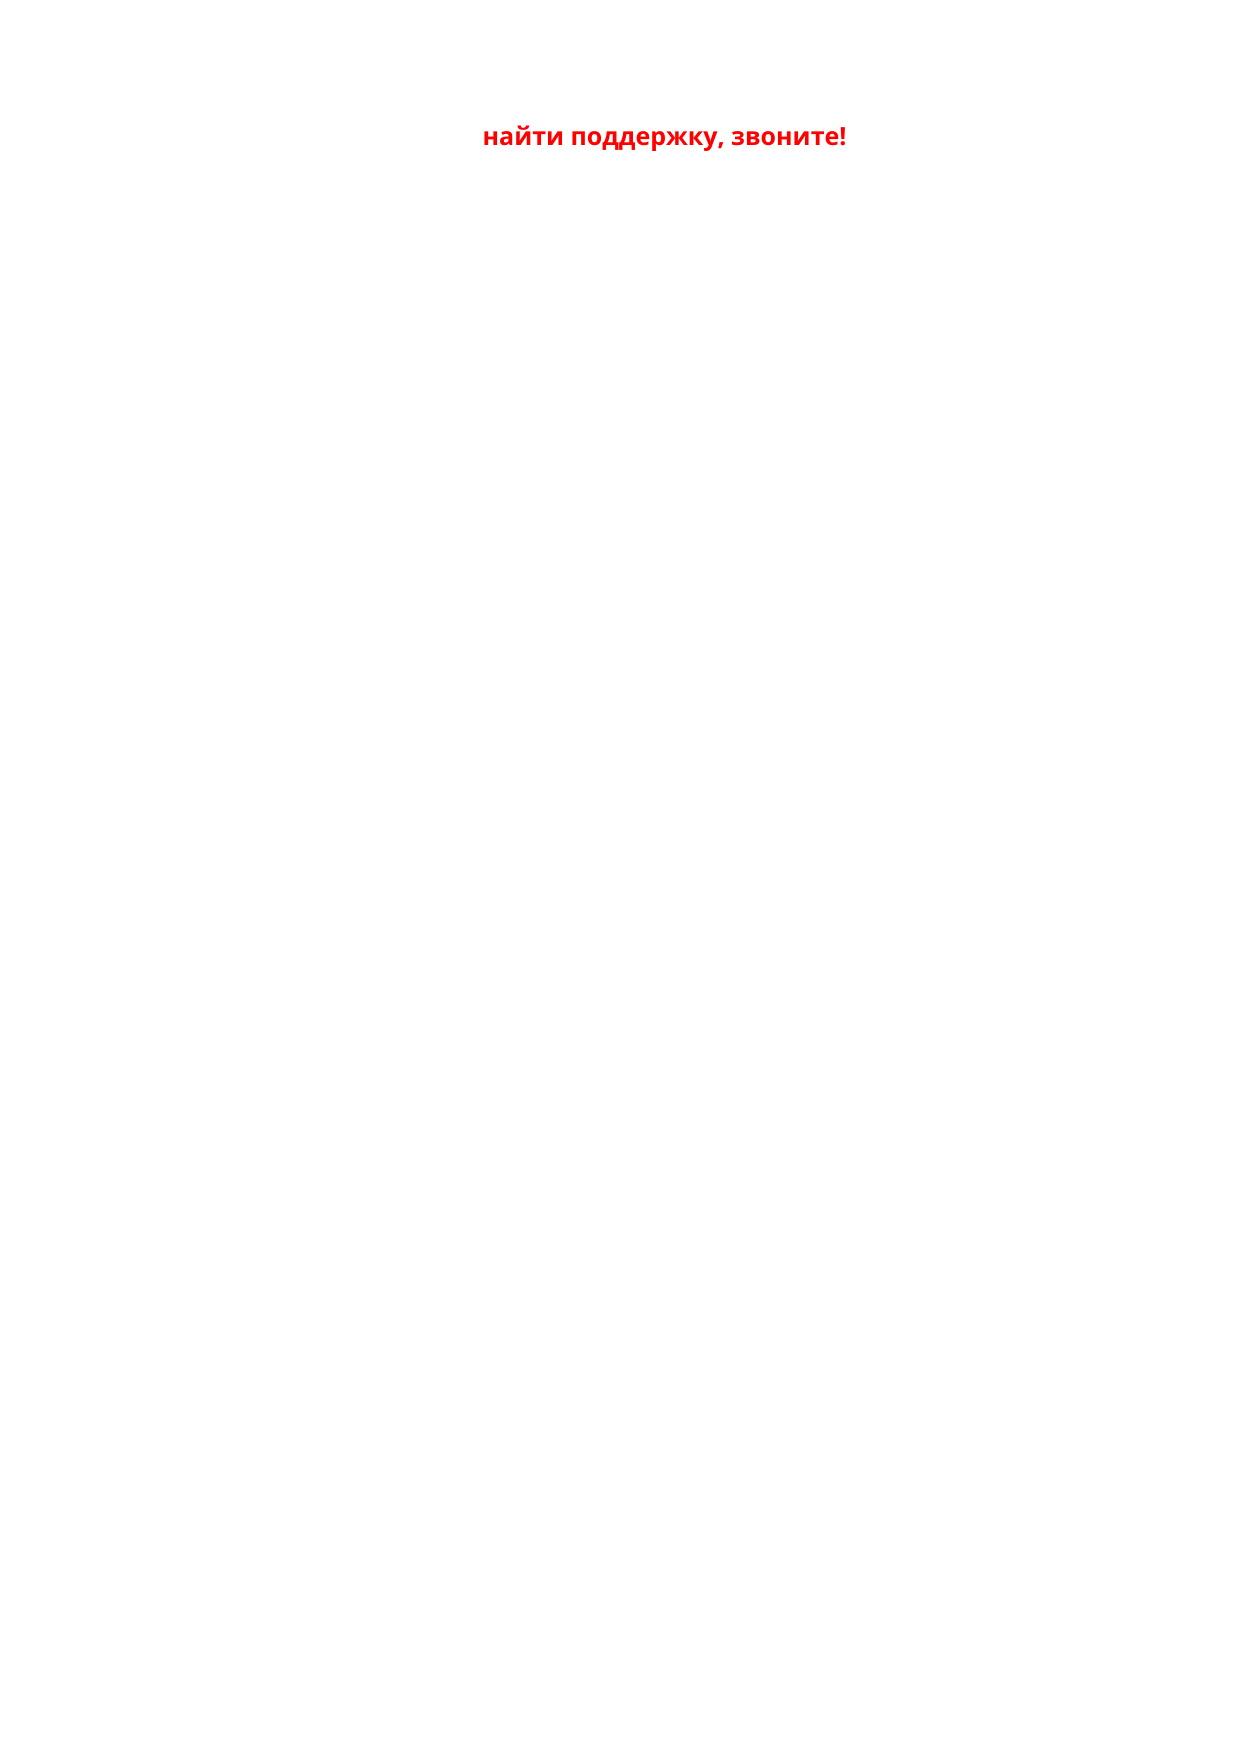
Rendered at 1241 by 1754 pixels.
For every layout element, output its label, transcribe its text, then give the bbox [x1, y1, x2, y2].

text найти поддержку, звоните! [177, 118, 1152, 152]
